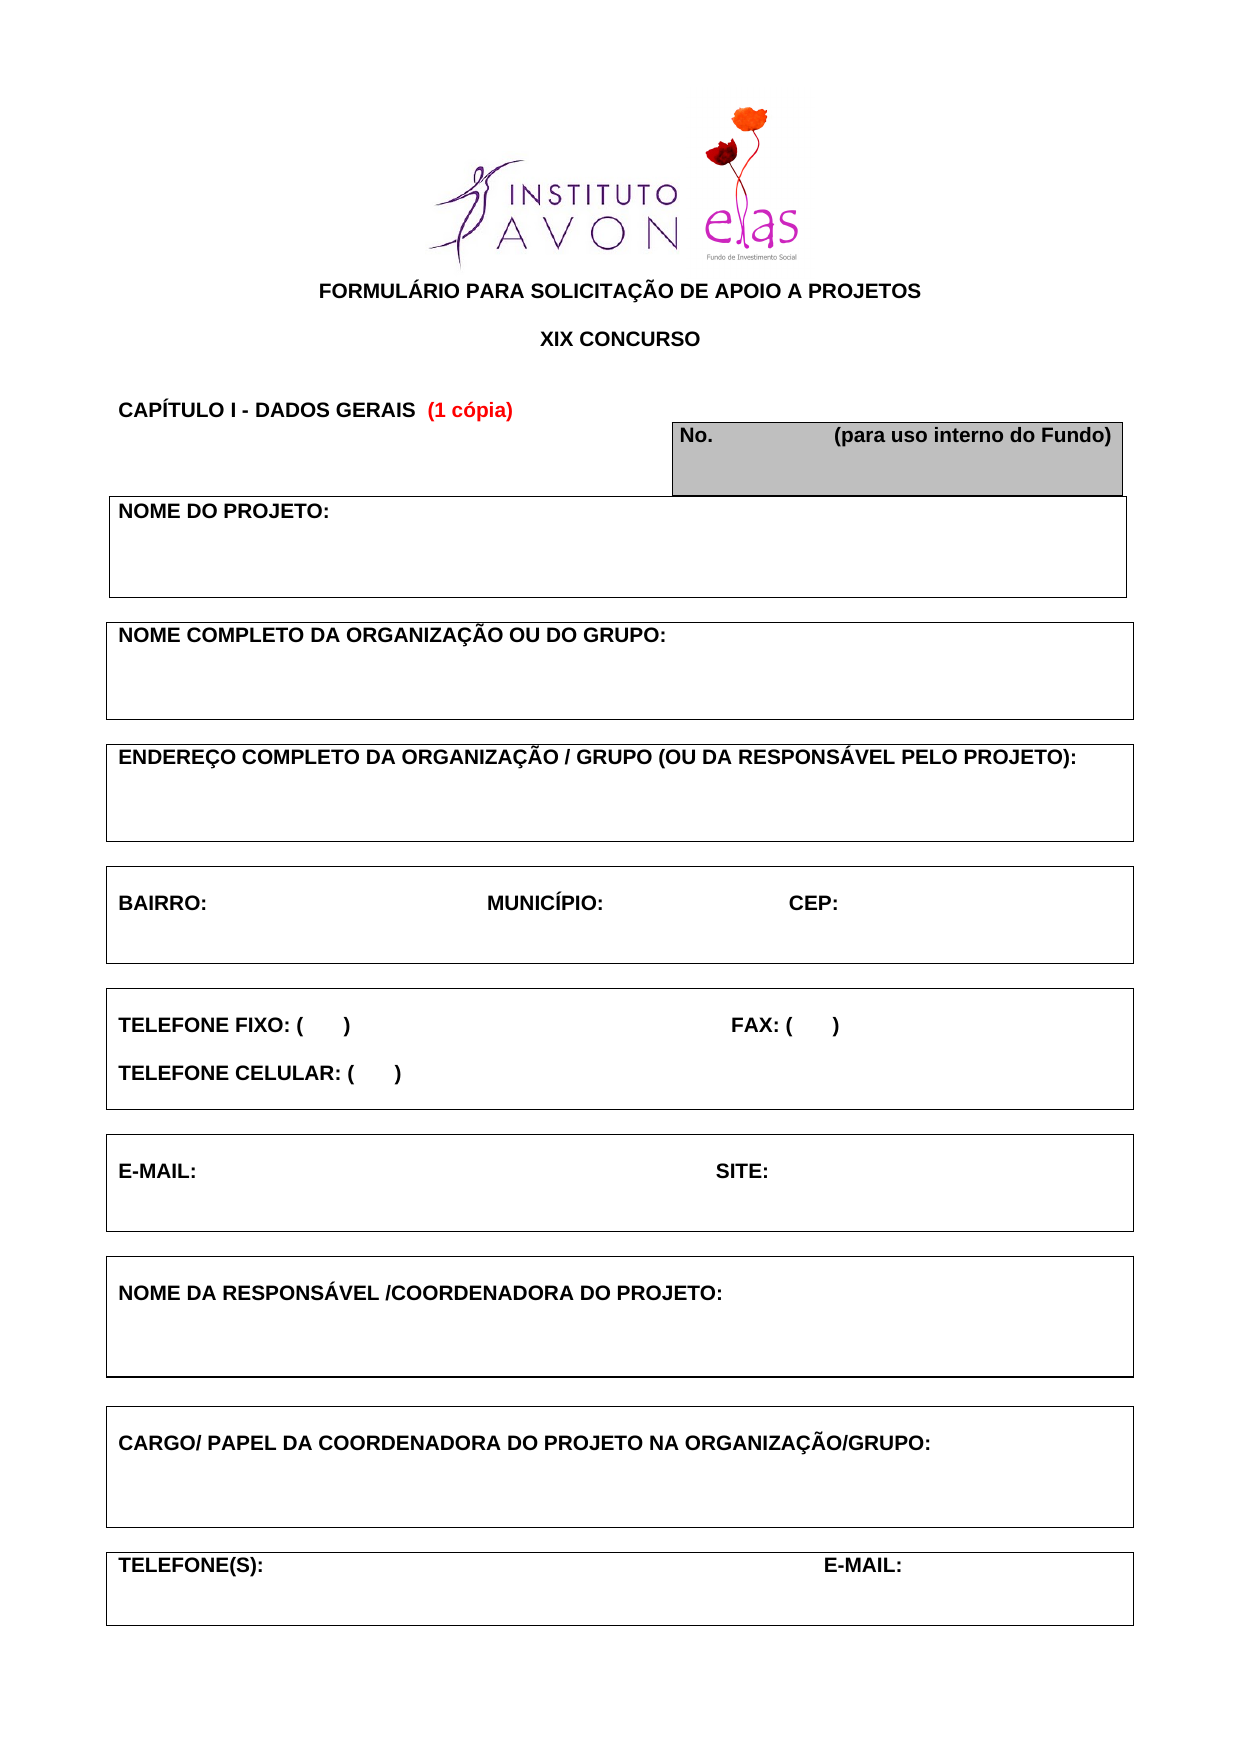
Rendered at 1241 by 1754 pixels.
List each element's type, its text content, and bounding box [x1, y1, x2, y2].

picture [685, 87, 816, 279]
subtitle XIX CONCURSO [118, 326, 1122, 350]
table_header CARGO/ PAPEL DA COORDENADORA DO PROJETO NA ORGANIZAÇÃO/GRUPO: [107, 1407, 1133, 1527]
table_header BAIRRO: MUNICÍPIO: CEP: [107, 867, 1133, 963]
table_header TELEFONE FIXO: ( ) FAX: ( ) TELEFONE CELULAR: ( ) [107, 989, 1133, 1109]
table_header E-MAIL: SITE: [107, 1135, 1133, 1231]
table_header TELEFONE(S): E-MAIL: [107, 1553, 1133, 1625]
text NOME DO PROJETO: [110, 497, 1126, 523]
table_header ENDEREÇO COMPLETO DA ORGANIZAÇÃO / GRUPO (OU DA RESPONSÁVEL PELO PROJETO): [107, 745, 1133, 841]
table_header NOME COMPLETO DA ORGANIZAÇÃO OU DO GRUPO: [107, 623, 1133, 719]
table_header NOME DA RESPONSÁVEL /COORDENADORA DO PROJETO: [107, 1257, 1133, 1376]
picture [425, 151, 680, 279]
subtitle CAPÍTULO I - DADOS GERAIS (1 cópia) [118, 398, 1122, 422]
text FORMULÁRIO PARA SOLICITAÇÃO DE APOIO A PROJETOS [118, 278, 1122, 302]
table_header No. (para uso interno do Fundo) [673, 423, 1122, 495]
